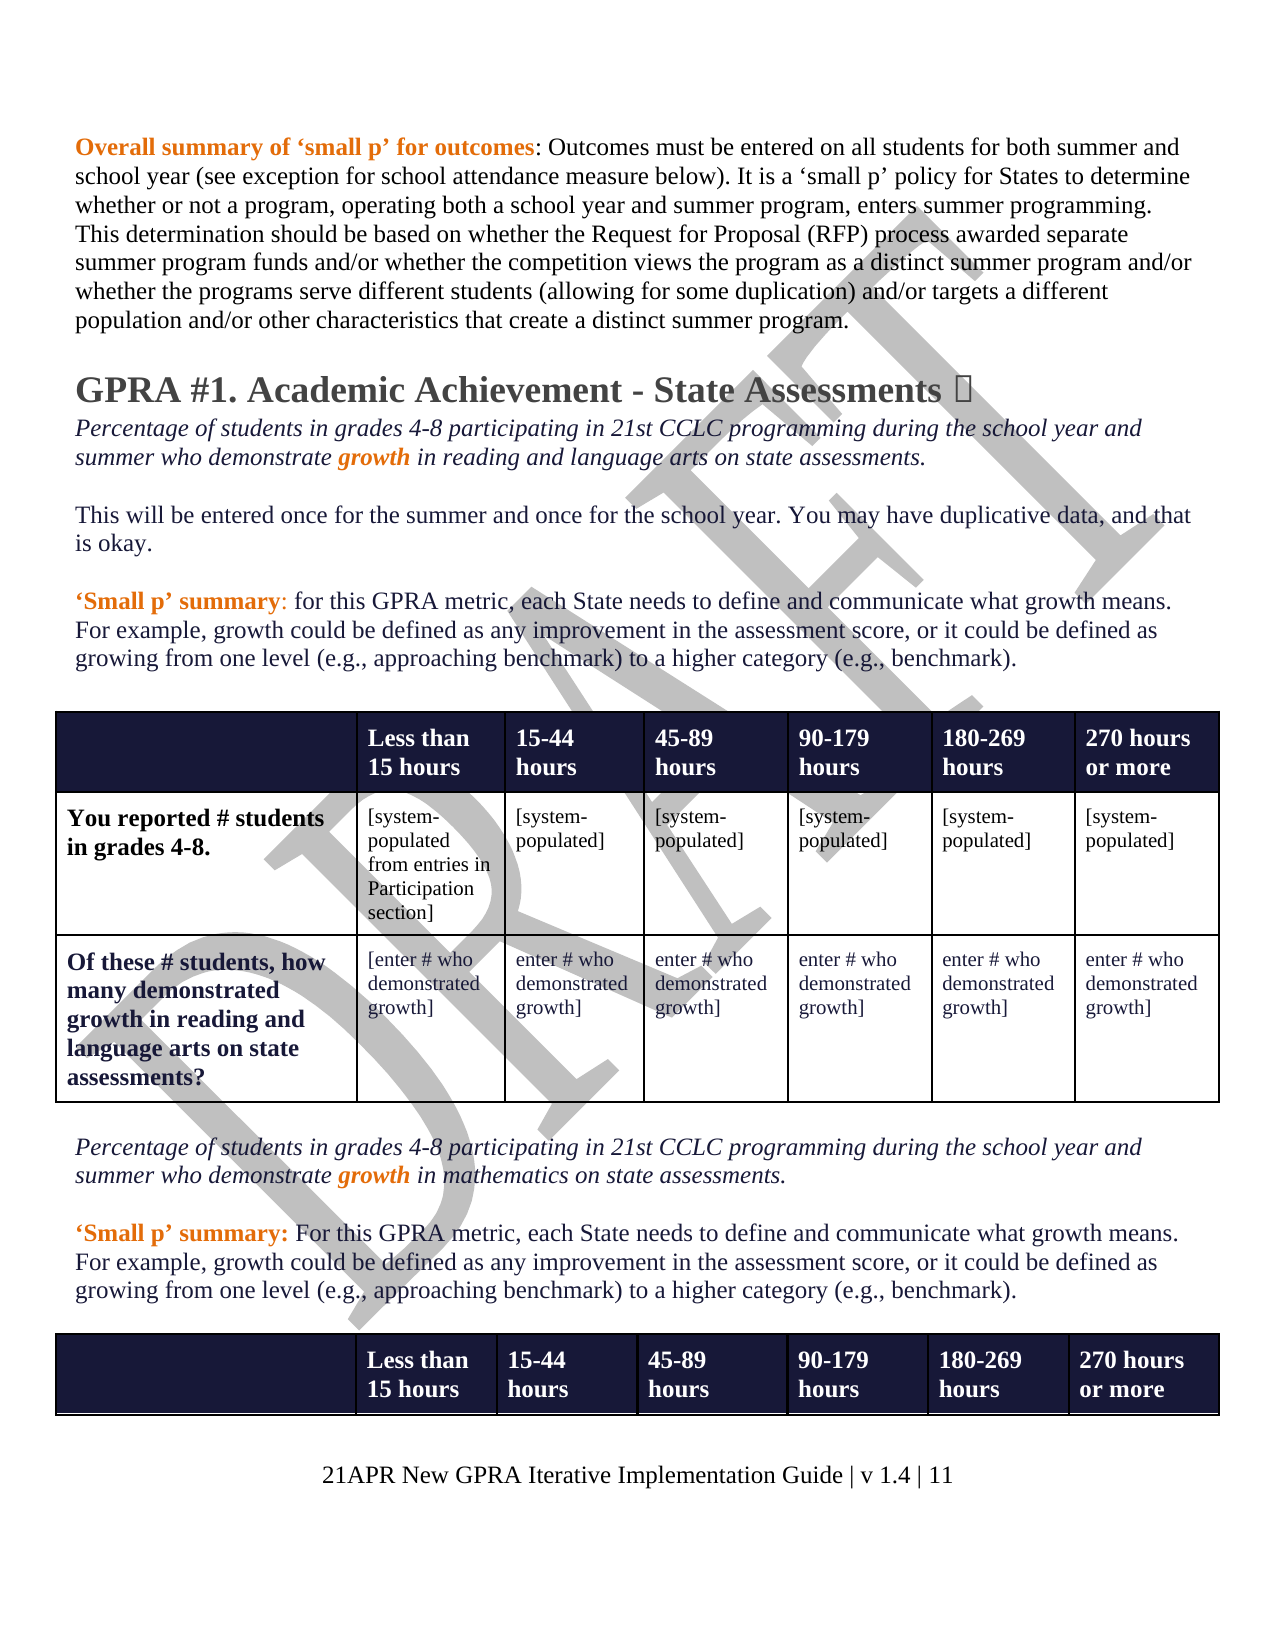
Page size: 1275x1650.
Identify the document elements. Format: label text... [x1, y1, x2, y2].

text Overall summary of ‘small p’ for outcomes: Outcomes must be entered on all students for both summer and school year (see exception for school attendance measure below). It is a ‘small p’ policy for States to determine whether or not a program, operating both a school year and summer program, enters summer programming. This determination should be based on whether the Request for Proposal (RFP) process awarded separate summer program funds and/or whether the competition views the program as a distinct summer program and/or whether the programs serve different students (allowing for some duplication) and/or targets a different population and/or other characteristics that create a distinct summer program. [75, 132, 1200, 334]
text Percentage of students in grades 4-8 participating in 21st CCLC programming during the school year and summer who demonstrate growth in reading and language arts on state assessments. [75, 413, 1200, 471]
table_cell [system-populated] [645, 793, 787, 934]
table_cell [system-populated] [1076, 793, 1218, 934]
table_header 90-179 hours [789, 1335, 927, 1413]
table_cell [system-populated] [933, 793, 1074, 934]
table_header 45-89 hours [645, 713, 787, 791]
table_cell Of these # students, how many demonstrated growth in reading and language arts on state assessments? [57, 936, 356, 1101]
text ‘Small p’ summary: For this GPRA metric, each State needs to define and communicate what growth means. For example, growth could be defined as any improvement in the assessment score, or it could be defined as growing from one level (e.g., approaching benchmark) to a higher category (e.g., benchmark). [75, 1218, 1200, 1304]
table_cell You reported # students in grades 4-8. [57, 793, 356, 934]
table_cell [enter # who demonstrated growth] [358, 936, 504, 1101]
table_header Less than 15 hours [358, 713, 504, 791]
table_cell enter # who demonstrated growth] [1076, 936, 1218, 1101]
table_cell enter # who demonstrated growth] [645, 936, 787, 1101]
table_cell [system-populated] [506, 793, 643, 934]
table_header [57, 1335, 355, 1413]
table_cell [system-populated from entries in Participation section] [358, 793, 504, 934]
table_header 15-44 hours [506, 713, 643, 791]
table_header [57, 713, 356, 791]
table_header 45-89 hours [639, 1335, 786, 1413]
text Percentage of students in grades 4-8 participating in 21st CCLC programming during the school year and summer who demonstrate growth in mathematics on state assessments. [75, 1132, 1200, 1189]
table_header 180-269 hours [929, 1335, 1068, 1413]
subtitle GPRA #1. Academic Achievement - State Assessments 💥 [75, 362, 1200, 413]
table_cell enter # who demonstrated growth] [506, 936, 643, 1101]
table_header 270 hours or more [1070, 1335, 1218, 1413]
table_header 90-179 hours [789, 713, 931, 791]
text This will be entered once for the summer and once for the school year. You may have duplicative data, and that is okay. [75, 500, 1200, 557]
table_header 180-269 hours [933, 713, 1074, 791]
table_header 15-44 hours [498, 1335, 636, 1413]
table_cell enter # who demonstrated growth] [789, 936, 931, 1101]
table_cell enter # who demonstrated growth] [933, 936, 1074, 1101]
text ‘Small p’ summary: for this GPRA metric, each State needs to define and communicate what growth means. For example, growth could be defined as any improvement in the assessment score, or it could be defined as growing from one level (e.g., approaching benchmark) to a higher category (e.g., benchmark). [75, 586, 1200, 672]
table_header Less than 15 hours [357, 1335, 496, 1413]
table_cell [system-populated] [789, 793, 931, 934]
table_header 270 hours or more [1076, 713, 1218, 791]
